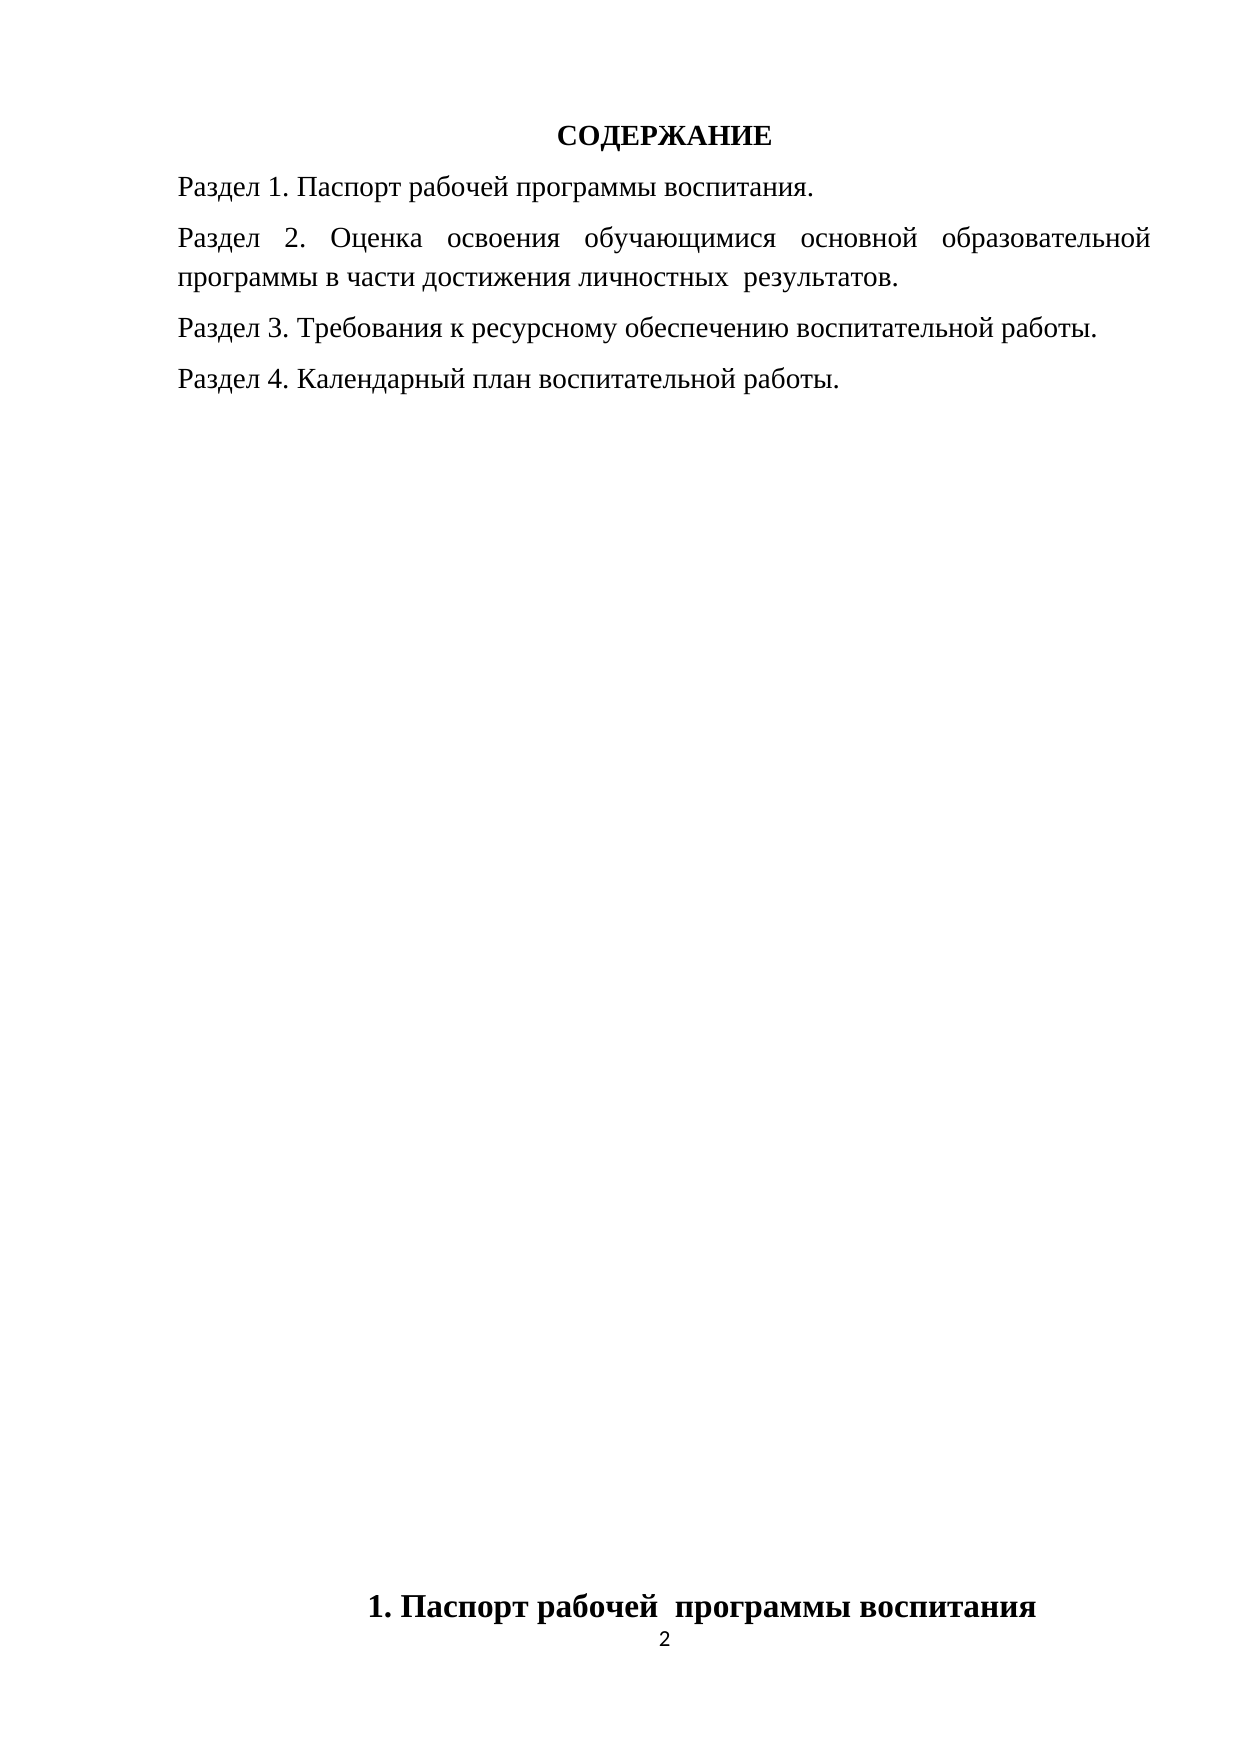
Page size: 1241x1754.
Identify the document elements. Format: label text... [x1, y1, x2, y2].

text Раздел 1. Паспорт рабочей программы воспитания. [177, 169, 1152, 203]
text СОДЕРЖАНИЕ [177, 118, 1152, 152]
text Раздел 2. Оценка освоения обучающимися основной образовательной программы в части достижения личностных результатов. [177, 220, 1152, 292]
text 1. Паспорт рабочей программы воспитания [252, 1586, 1152, 1624]
text Раздел 4. Календарный план воспитательной работы. [177, 361, 1152, 394]
text Раздел 3. Требования к ресурсному обеспечению воспитательной работы. [177, 310, 1152, 343]
